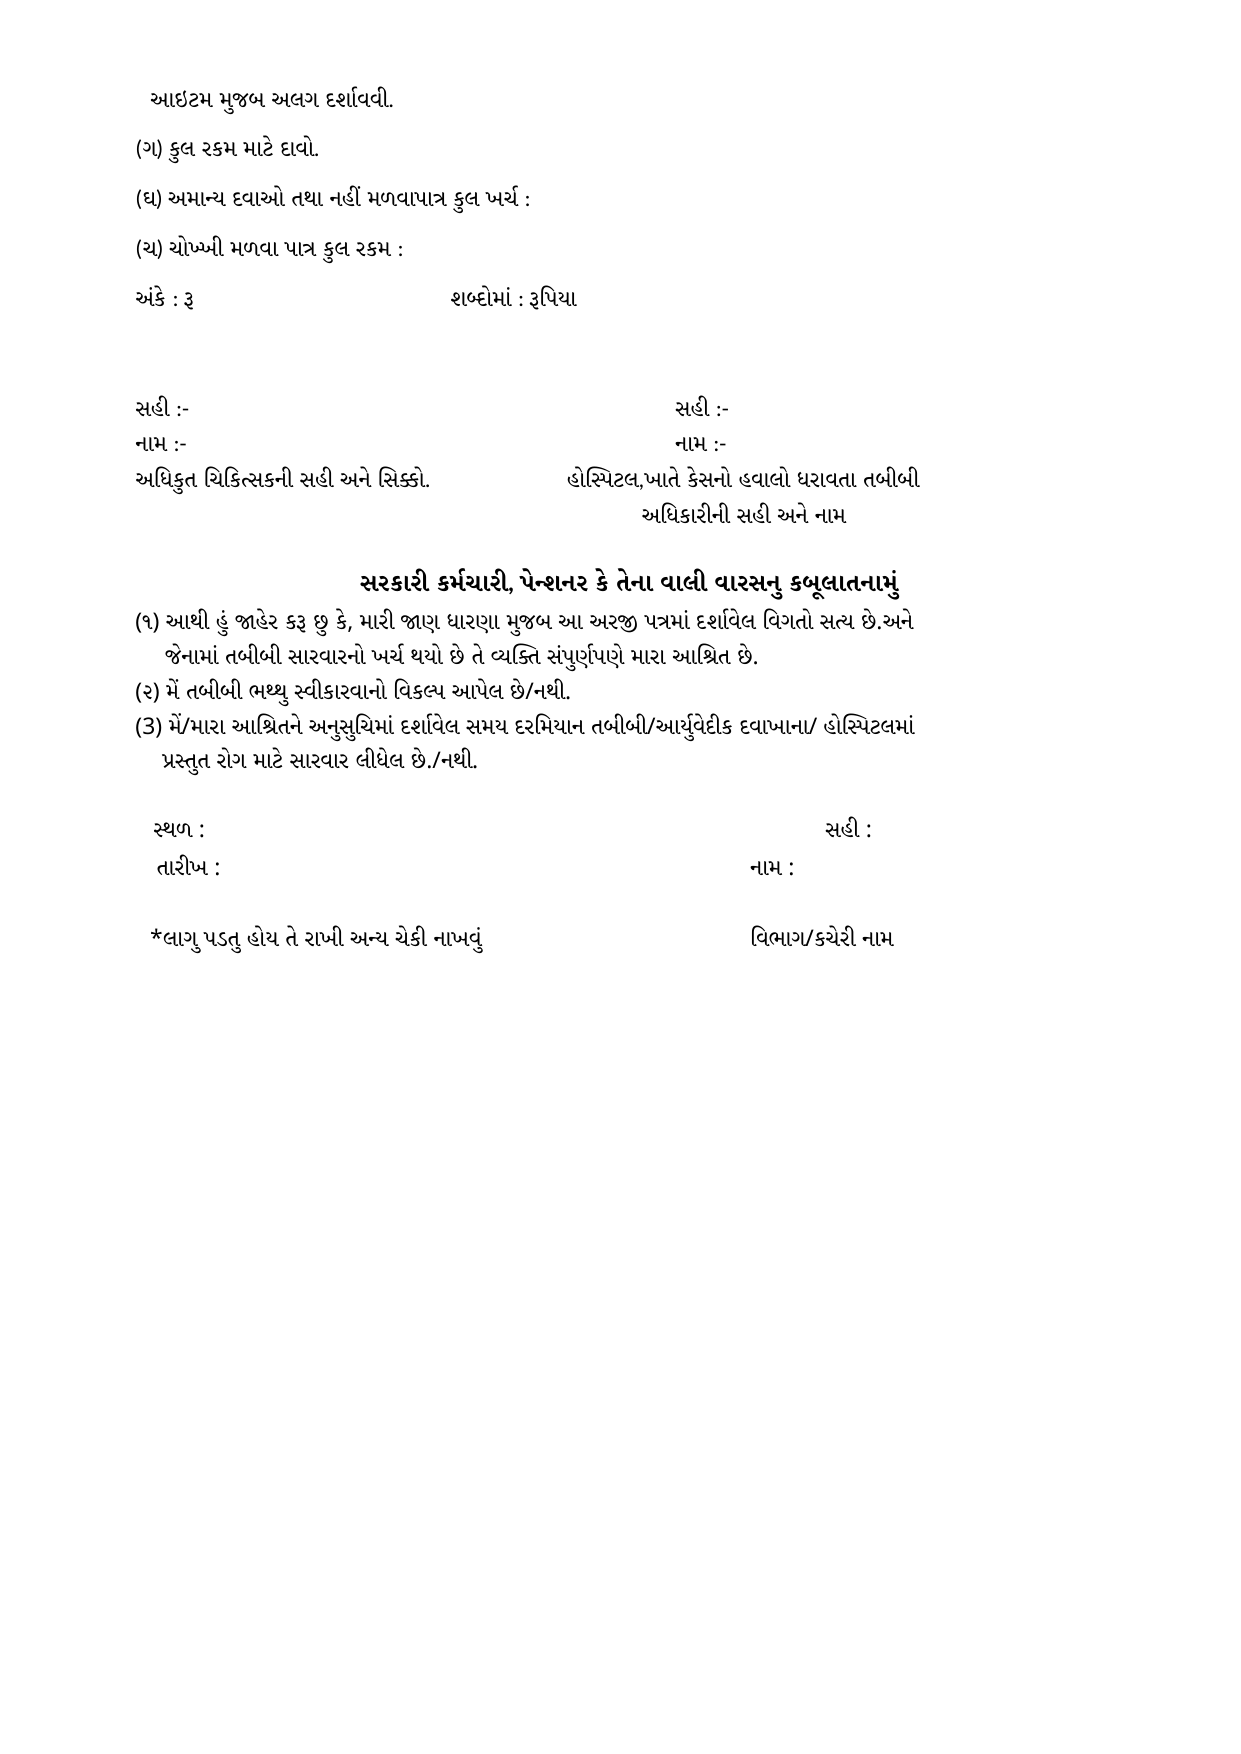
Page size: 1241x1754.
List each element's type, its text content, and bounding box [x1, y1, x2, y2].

text અધિકુત ચિકિત્સકની સહી અને સિક્કો. હોસ્પિટલ,ખાતે કેસનો હવાલો ધરાવતા તબીબી [135, 465, 1122, 498]
text (ચ) ચોખ્ખી મળવા પાત્ર કુલ રકમ : [135, 233, 1122, 267]
text નામ :- નામ :- [135, 429, 1122, 462]
text તારીખ : નામ : [150, 851, 1122, 885]
text પ્રસ્તુત રોગ માટે સારવાર લીધેલ છે./નથી. [135, 744, 1122, 779]
text સ્થળ : સહી : [135, 813, 1122, 848]
text (ગ) કુલ રકમ માટે દાવો. [135, 134, 1122, 167]
text *લાગુ પડતુ હોય તે રાખી અન્ય ચેકી નાખવું વિભાગ/કચેરી નામ [150, 922, 1122, 957]
text (ઘ) અમાન્ય દવાઓ તથા નહીં મળવાપાત્ર કુલ ખર્ચ : [135, 184, 1122, 217]
text અધિકારીની સહી અને નામ [150, 500, 1122, 533]
text (3) મેં/મારા આશ્રિતને અનુસુચિમાં દર્શાવેલ સમય દરમિયાન તબીબી/આર્યુવેદીક દવાખાના/ હોસ્પિટલમાં [135, 710, 1122, 744]
text જેનામાં તબીબી સારવારનો ખર્ચ થયો છે તે વ્યક્તિ સંપુર્ણપણે મારા આશ્રિત છે. [135, 640, 1122, 675]
text અંકે : રૂ શબ્દોમાં : રૂપિયા [135, 283, 1122, 316]
text સહી :- સહી :- [135, 393, 1122, 426]
text (૧) આથી હું જાહેર કરૂ છુ કે, મારી જાણ ધારણા મુજબ આ અરજી પત્રમાં દર્શાવેલ વિગતો સત્ય છે.અને [135, 605, 1122, 640]
text (૨) મેં તબીબી ભથ્થુ સ્વીકારવાનો વિકલ્પ આપેલ છે/નથી. [135, 675, 1122, 710]
text સરકારી કર્મચારી, પેન્શનર કે તેના વાલી વારસનુ કબૂલાતનામું [135, 566, 1122, 602]
text આઇટમ મુજબ અલગ દર્શાવવી. [135, 84, 1122, 117]
